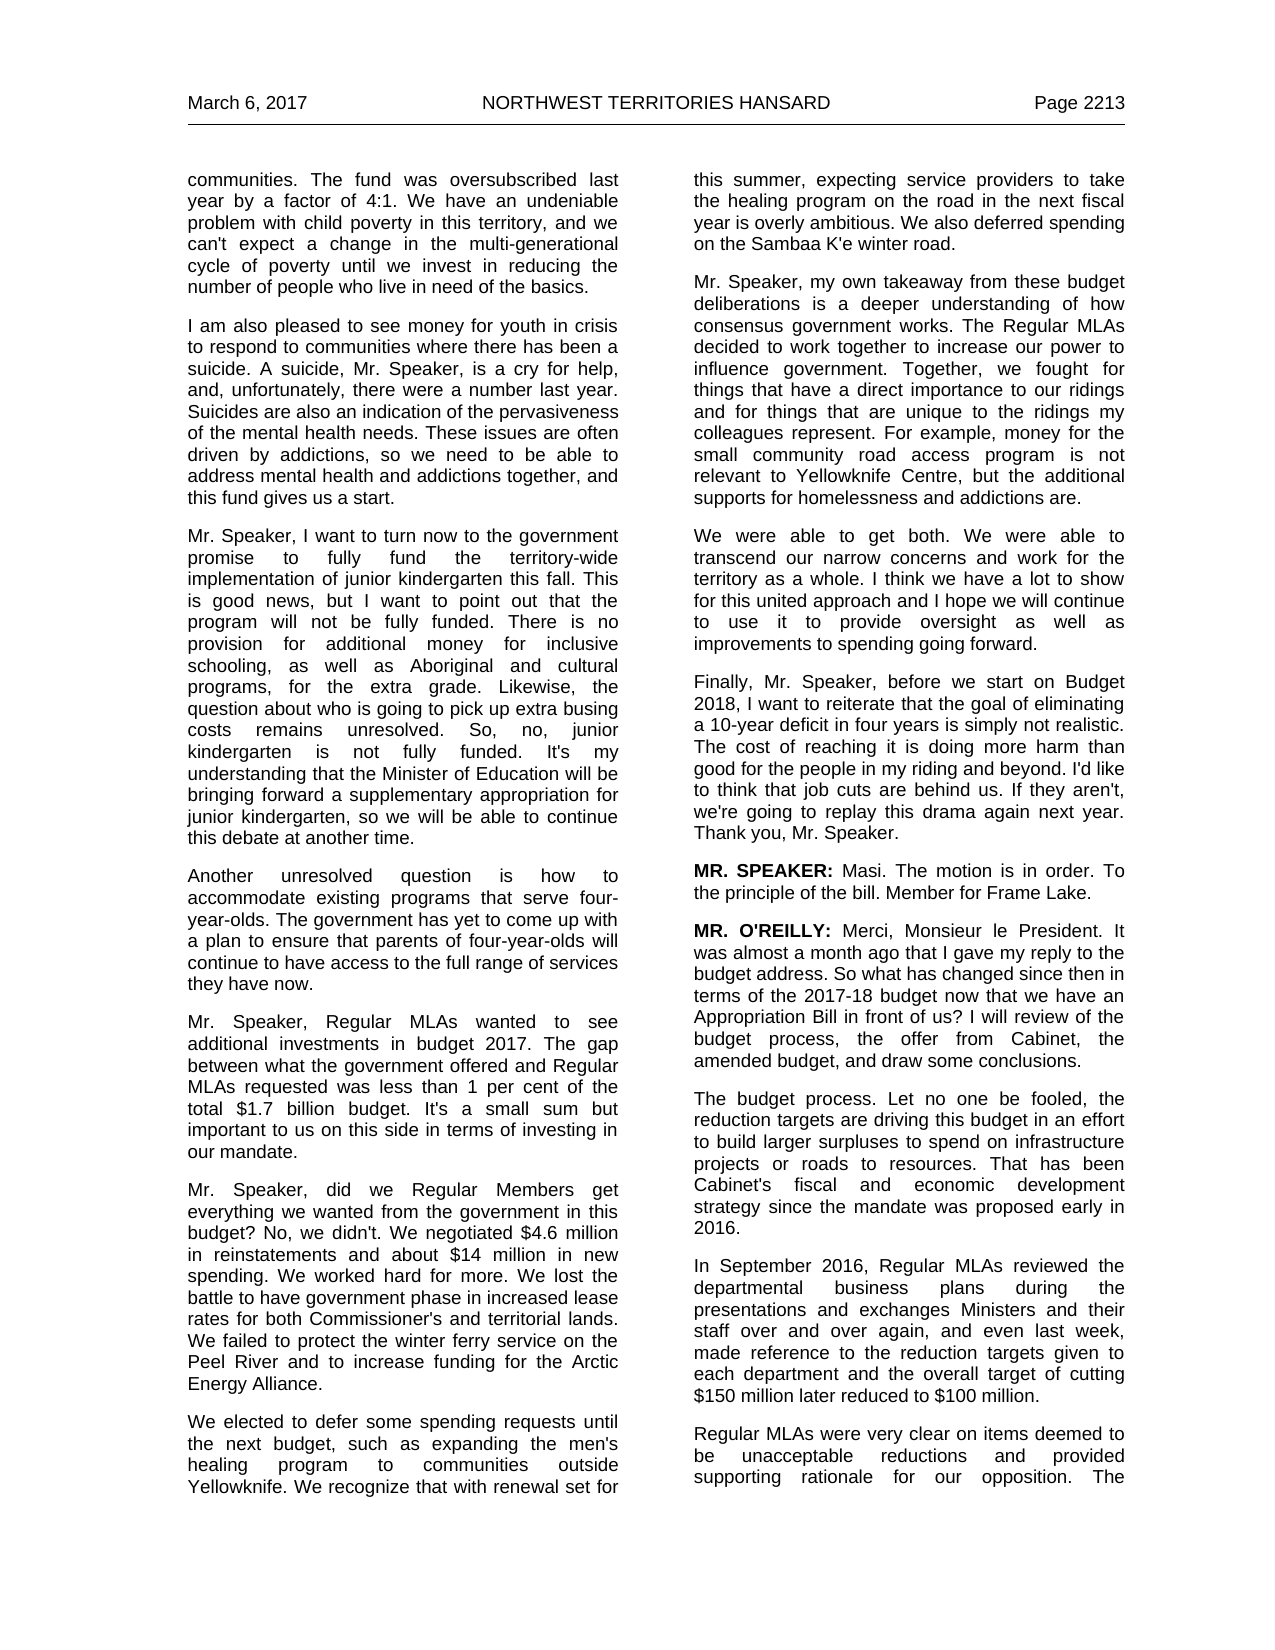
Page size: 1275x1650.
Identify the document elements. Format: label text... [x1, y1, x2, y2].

text MR. SPEAKER: Masi. The motion is in order. To the principle of the bill. Member for Frame Lake. [694, 860, 1125, 903]
text We were able to get both. We were able to transcend our narrow concerns and work for the territory as a whole. I think we have a lot to show for this united approach and I hope we will continue to use it to provide oversight as well as improvements to spending going forward. [694, 525, 1125, 654]
text Mr. Speaker, Regular MLAs wanted to see additional investments in budget 2017. The gap between what the government offered and Regular MLAs requested was less than 1 per cent of the total $1.7 billion budget. It's a small sum but important to us on this side in terms of investing in our mandate. [187, 1011, 619, 1162]
text Mr. Speaker, did we Regular Members get everything we wanted from the government in this budget? No, we didn't. We negotiated $4.6 million in reinstatements and about $14 million in new spending. We worked hard for more. We lost the battle to have government phase in increased lease rates for both Commissioner's and territorial lands. We failed to protect the winter ferry service on the Peel River and to increase funding for the Arctic Energy Alliance. [187, 1179, 619, 1394]
text Finally, Mr. Speaker, before we start on Budget 2018, I want to reiterate that the goal of eliminating a 10-year deficit in four years is simply not realistic. The cost of reaching it is doing more harm than good for the people in my riding and beyond. I'd like to think that job cuts are behind us. If they aren't, we're going to replay this drama again next year. Thank you, Mr. Speaker. [694, 671, 1125, 844]
text Mr. Speaker, I want to turn now to the government promise to fully fund the territory-wide implementation of junior kindergarten this fall. This is good news, but I want to point out that the program will not be fully funded. There is no provision for additional money for inclusive schooling, as well as Aboriginal and cultural programs, for the extra grade. Likewise, the question about who is going to pick up extra busing costs remains unresolved. So, no, junior kindergarten is not fully funded. It's my understanding that the Minister of Education will be bringing forward a supplementary appropriation for junior kindergarten, so we will be able to continue this debate at another time. [187, 525, 619, 848]
text We elected to defer some spending requests until the next budget, such as expanding the men's healing program to communities outside Yellowknife. We recognize that with renewal set for this summer, expecting service providers to take the healing program on the road in the next fiscal year is overly ambitious. We also deferred spending on the Sambaa K'e winter road. [694, 168, 1125, 254]
text I am also pleased to see money for youth in crisis to respond to communities where there has been a suicide. A suicide, Mr. Speaker, is a cry for help, and, unfortunately, there were a number last year. Suicides are also an indication of the pervasiveness of the mental health needs. These issues are often driven by addictions, so we need to be able to address mental health and addictions together, and this fund gives us a start. [187, 314, 619, 508]
text In September 2016, Regular MLAs reviewed the departmental business plans during the presentations and exchanges Ministers and their staff over and over again, and even last week, made reference to the reduction targets given to each department and the overall target of cutting $150 million later reduced to $100 million. [694, 1255, 1125, 1406]
text MR. O'REILLY: Merci, Monsieur le President. It was almost a month ago that I gave my reply to the budget address. So what has changed since then in terms of the 2017-18 budget now that we have an Appropriation Bill in front of us? I will review of the budget process, the offer from Cabinet, the amended budget, and draw some conclusions. [694, 920, 1125, 1071]
text We elected to defer some spending requests until the next budget, such as expanding the men's healing program to communities outside Yellowknife. We recognize that with renewal set for this summer, expecting service providers to take the healing program on the road in the next fiscal year is overly ambitious. We also deferred spending on the Sambaa K'e winter road. [187, 1411, 619, 1497]
text Another unresolved question is how to accommodate existing programs that serve four-year-olds. The government has yet to come up with a plan to ensure that parents of four-year-olds will continue to have access to the full range of services they have now. [187, 865, 619, 994]
text Mr. Speaker, my own takeaway from these budget deliberations is a deeper understanding of how consensus government works. The Regular MLAs decided to work together to increase our power to influence government. Together, we fought for things that have a direct importance to our ridings and for things that are unique to the ridings my colleagues represent. For example, money for the small community road access program is not relevant to Yellowknife Centre, but the additional supports for homelessness and addictions are. [694, 271, 1125, 508]
text The budget process. Let no one be fooled, the reduction targets are driving this budget in an effort to build larger surpluses to spend on infrastructure projects or roads to resources. That has been Cabinet's fiscal and economic development strategy since the mandate was proposed early in 2016. [694, 1088, 1125, 1239]
